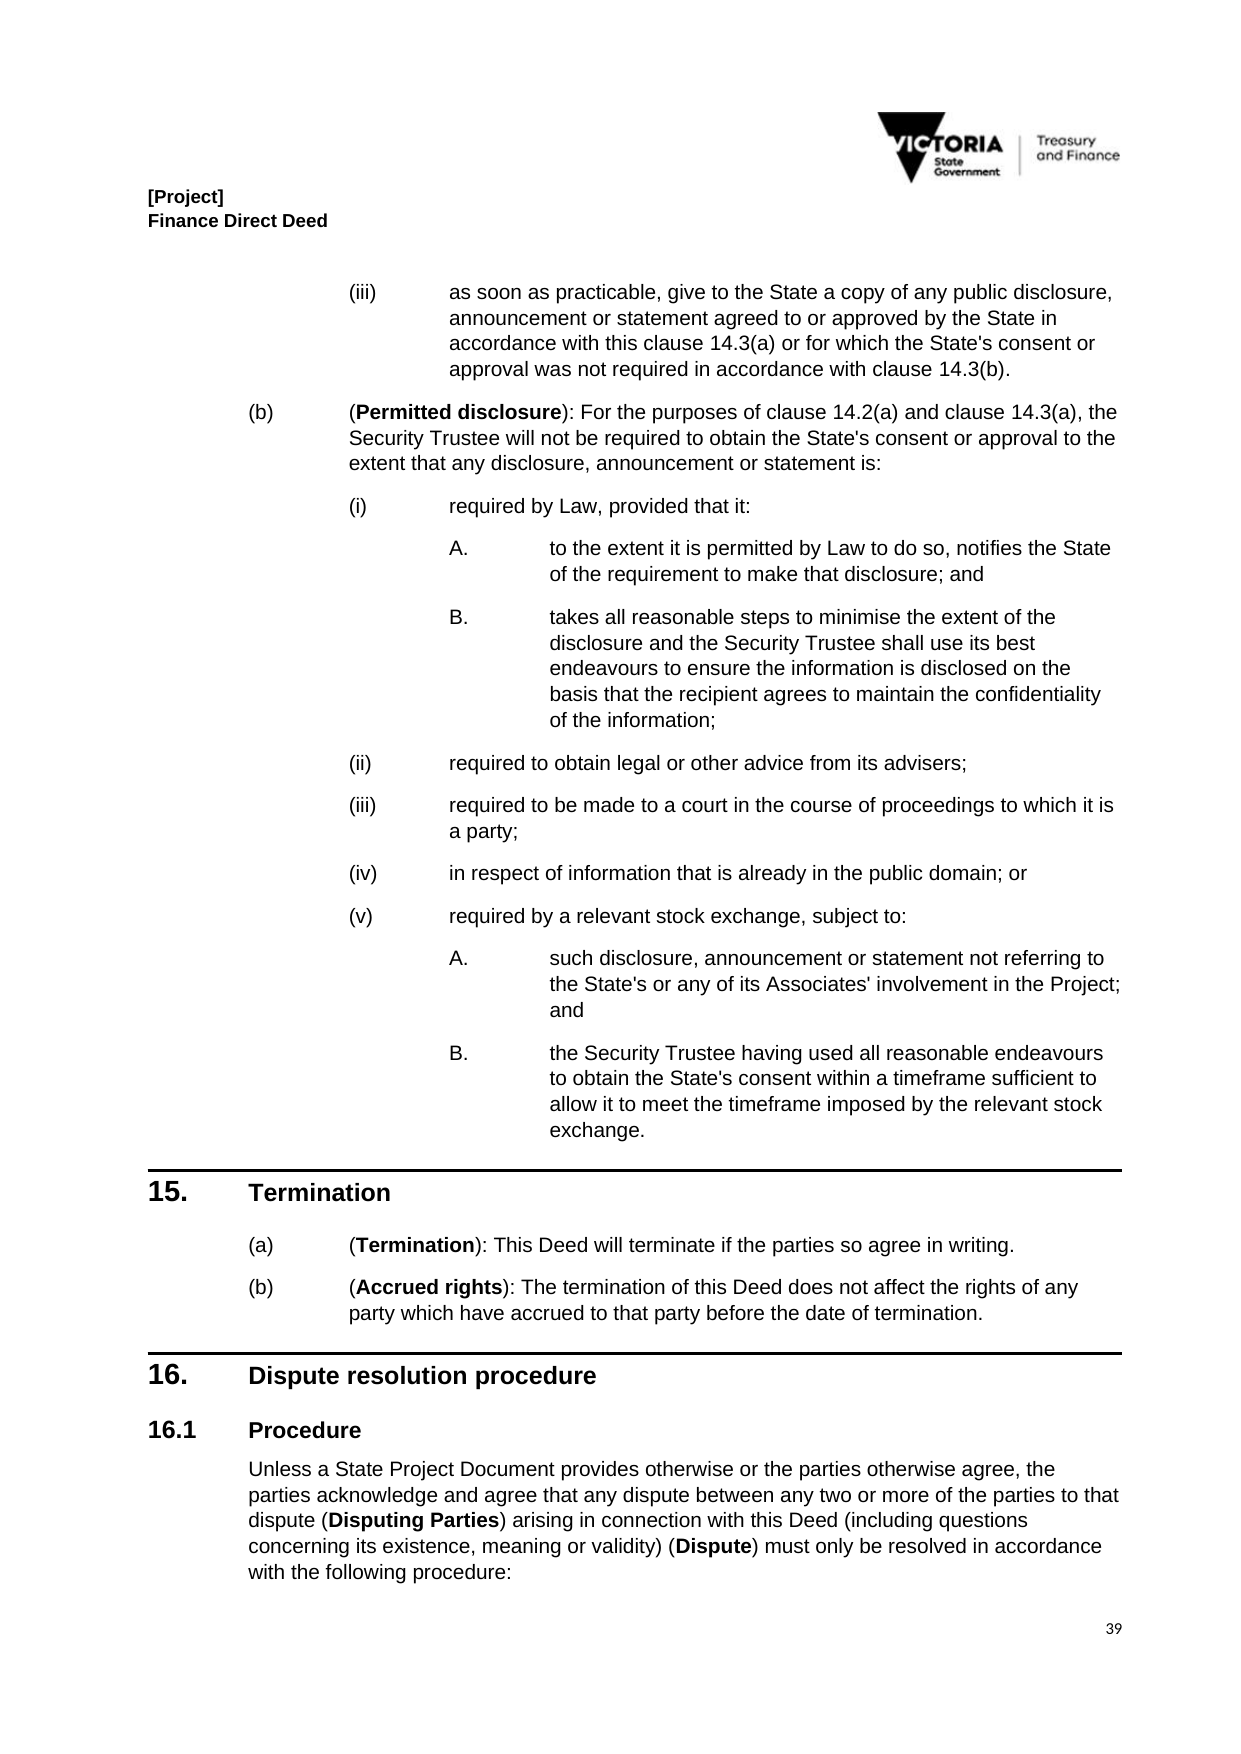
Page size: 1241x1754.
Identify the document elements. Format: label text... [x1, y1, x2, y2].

subtitle (Termination): This Deed will terminate if the parties so agree in writing. [248, 1232, 1122, 1256]
subtitle required by a relevant stock exchange, subject to: [348, 904, 1122, 928]
subtitle required to obtain legal or other advice from its advisers; [348, 750, 1122, 774]
subtitle in respect of information that is already in the public domain; or [348, 861, 1122, 885]
subtitle to the extent it is permitted by Law to do so, notifies the State of the requirement to make that disclosure; and [449, 536, 1122, 586]
picture [877, 112, 1121, 185]
subtitle as soon as practicable, give to the State a copy of any public disclosure, announcement or statement agreed to or approved by the State in accordance with this clause 14.3(a) or for which the State's consent or approval was not required in accordance with clause 14.3(b). [348, 279, 1122, 381]
subtitle (Accrued rights): The termination of this Deed does not affect the rights of any party which have accrued to that party before the date of termination. [248, 1275, 1122, 1325]
subtitle required by Law, provided that it: [348, 494, 1122, 518]
subtitle the Security Trustee having used all reasonable endeavours to obtain the State's consent within a timeframe sufficient to allow it to meet the timeframe imposed by the relevant stock exchange. [449, 1040, 1122, 1142]
subtitle Procedure [148, 1415, 1122, 1444]
subtitle takes all reasonable steps to minimise the extent of the disclosure and the Security Trustee shall use its best endeavours to ensure the information is disclosed on the basis that the recipient agrees to maintain the confidentiality of the information; [449, 604, 1122, 732]
subtitle required to be made to a court in the course of proceedings to which it is a party; [348, 793, 1122, 843]
subtitle such disclosure, announcement or statement not referring to the State's or any of its Associates' involvement in the Project; and [449, 946, 1122, 1022]
text Unless a State Project Document provides otherwise or the parties otherwise agree, the parties acknowledge and agree that any dispute between any two or more of the parties to that dispute (Disputing Parties) arising in connection with this Deed (including questions concerning its existence, meaning or validity) (Dispute) must only be resolved in accordance with the following procedure: [248, 1457, 1122, 1584]
subtitle Dispute resolution procedure [148, 1355, 1122, 1390]
subtitle (Permitted disclosure): For the purposes of clause 14.2(a) and clause 14.3(a), the Security Trustee will not be required to obtain the State's consent or approval to the extent that any disclosure, announcement or statement is: [248, 399, 1122, 475]
subtitle Termination [148, 1172, 1122, 1207]
